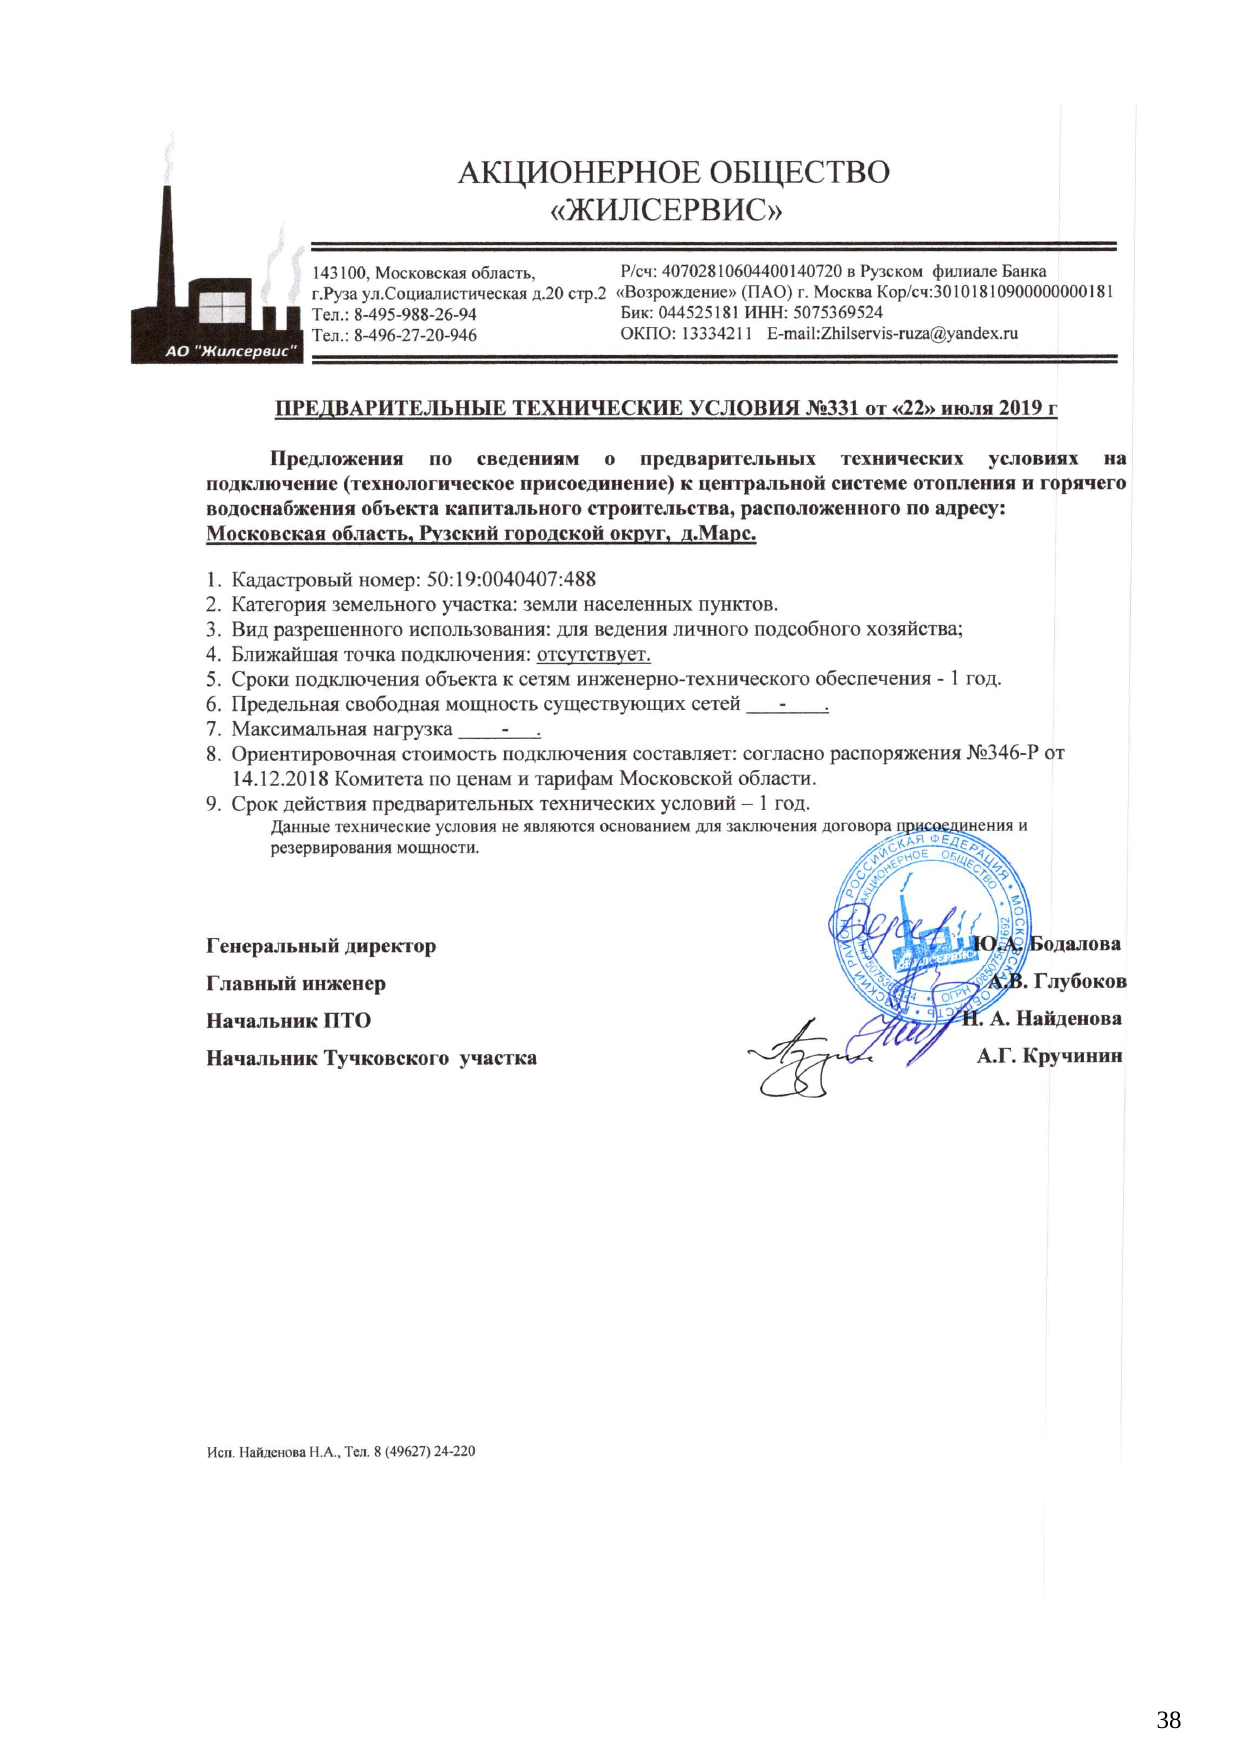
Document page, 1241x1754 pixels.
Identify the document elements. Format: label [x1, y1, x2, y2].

picture [103, 88, 1182, 1616]
